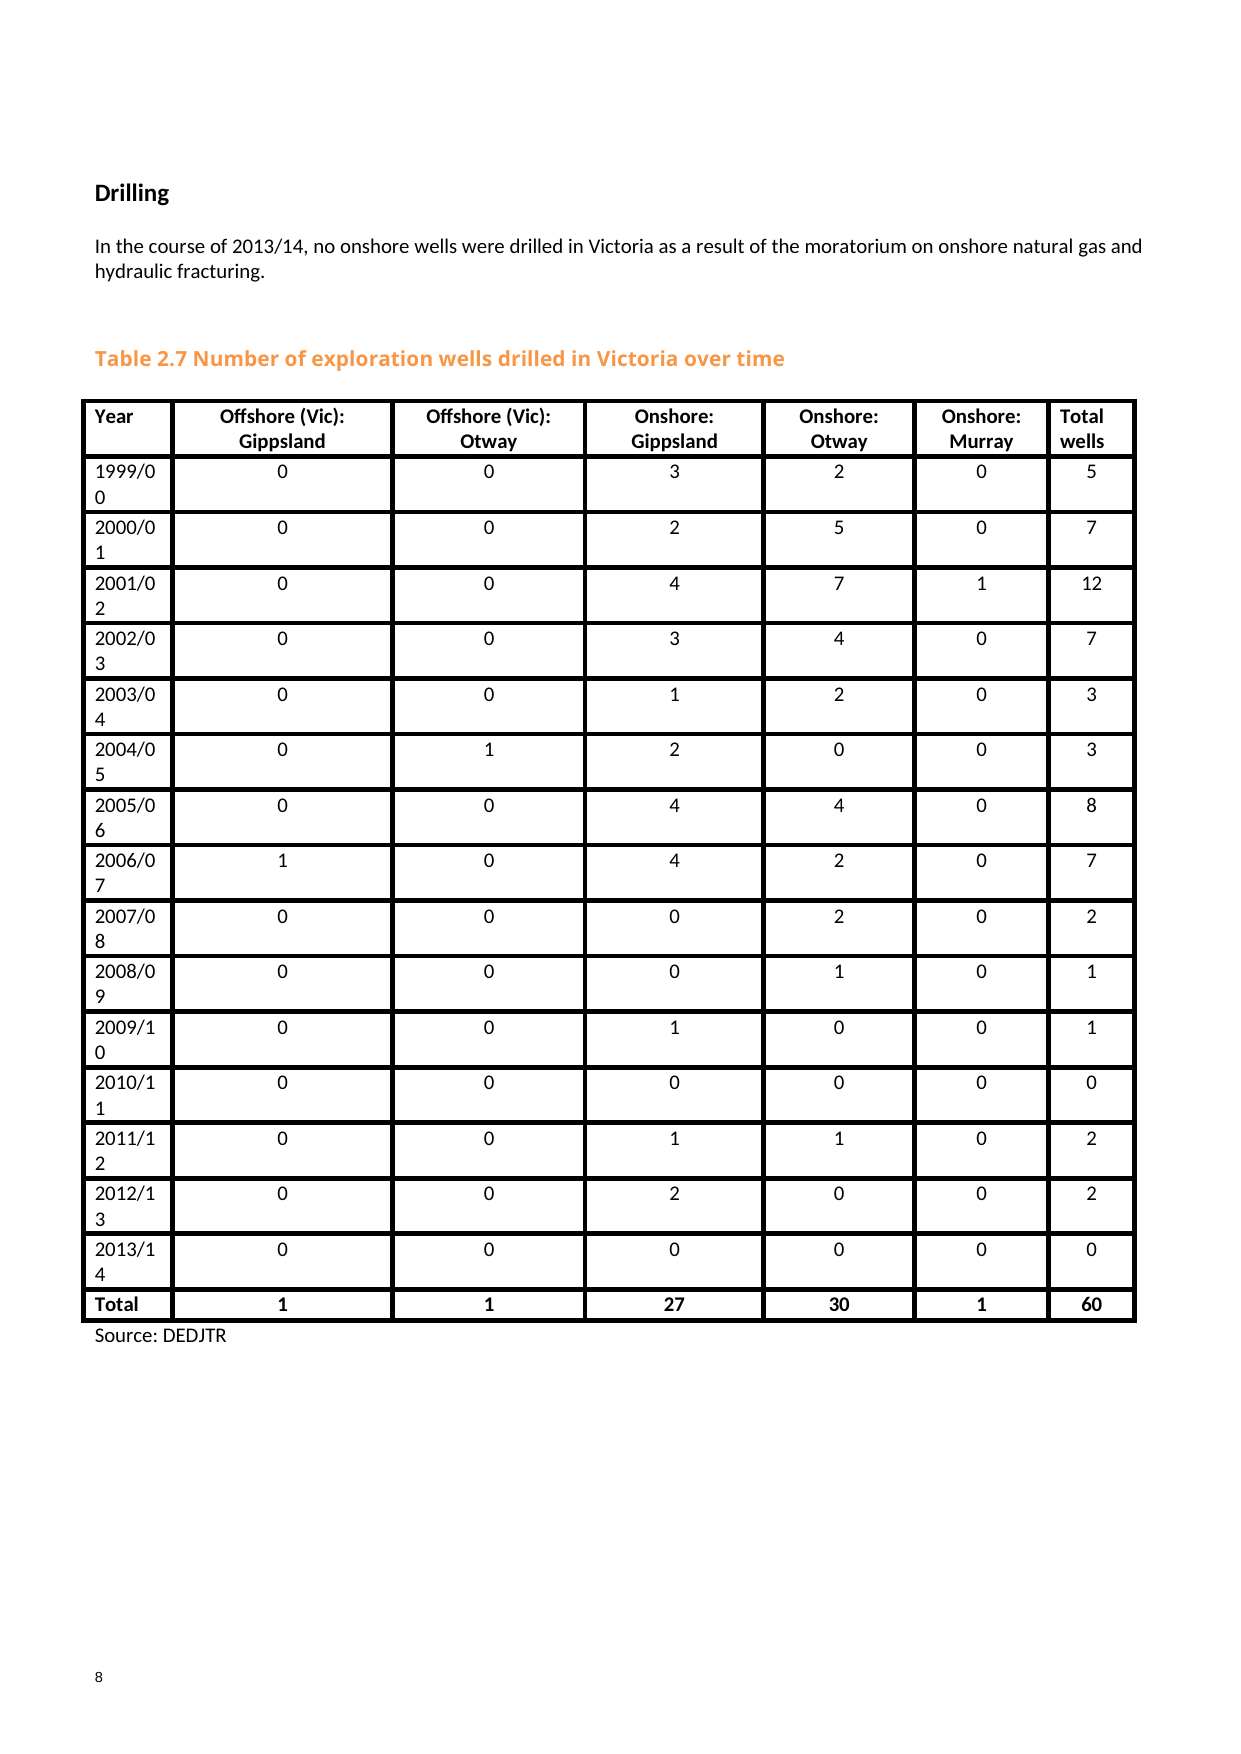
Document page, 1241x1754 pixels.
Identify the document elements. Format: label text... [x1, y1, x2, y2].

table_cell 0 [175, 681, 390, 732]
table_cell 2006/07 [86, 847, 170, 898]
table_cell 3 [1051, 736, 1132, 787]
table_cell 7 [766, 570, 912, 621]
table_cell 0 [766, 736, 912, 787]
table_cell 0 [175, 792, 390, 843]
text Drilling [94, 177, 1146, 207]
table_cell 5 [766, 514, 912, 565]
table_cell 1 [175, 847, 390, 898]
table_cell 0 [917, 681, 1046, 732]
table_cell 1999/00 [86, 459, 170, 509]
table_cell 0 [917, 792, 1046, 843]
table_cell 1 [1051, 1014, 1132, 1065]
table_header Year [86, 403, 170, 454]
table_cell 0 [395, 903, 583, 954]
table_cell 27 [587, 1292, 761, 1318]
table_cell 0 [175, 903, 390, 954]
table_cell 1 [587, 1014, 761, 1065]
table_cell 0 [917, 514, 1046, 565]
table_cell 0 [395, 1181, 583, 1231]
table_cell 0 [175, 1014, 390, 1065]
table_cell 7 [1051, 625, 1132, 676]
table_cell 3 [587, 459, 761, 509]
table_cell 2003/04 [86, 681, 170, 732]
table_cell 2 [587, 736, 761, 787]
table_cell 0 [395, 514, 583, 565]
table_cell 0 [395, 1125, 583, 1176]
table_cell 1 [587, 681, 761, 732]
table_cell 0 [395, 958, 583, 1009]
table_cell 60 [1051, 1292, 1132, 1318]
table_cell 0 [917, 1125, 1046, 1176]
table_cell 0 [917, 625, 1046, 676]
table_cell 0 [395, 1070, 583, 1120]
table_cell 2005/06 [86, 792, 170, 843]
table_cell 5 [1051, 459, 1132, 509]
table_cell 2001/02 [86, 570, 170, 621]
table_cell 1 [587, 1125, 761, 1176]
table_cell 0 [917, 1236, 1046, 1287]
table_cell 2013/14 [86, 1236, 170, 1287]
table_cell Total [86, 1292, 170, 1318]
table_cell 0 [175, 1236, 390, 1287]
table_cell 4 [587, 570, 761, 621]
table_cell 0 [175, 1070, 390, 1120]
table_cell 0 [917, 958, 1046, 1009]
table_cell 2011/12 [86, 1125, 170, 1176]
table_cell 4 [587, 847, 761, 898]
table_cell 0 [917, 1181, 1046, 1231]
table_cell 2002/03 [86, 625, 170, 676]
table_header Onshore: Gippsland [587, 403, 761, 454]
table_header Onshore: Murray [917, 403, 1046, 454]
table_cell 0 [917, 903, 1046, 954]
table_cell 0 [766, 1070, 912, 1120]
table_cell 0 [917, 1014, 1046, 1065]
table_cell 2000/01 [86, 514, 170, 565]
table_cell 0 [917, 1070, 1046, 1120]
table_cell 0 [175, 514, 390, 565]
table_cell 0 [175, 958, 390, 1009]
table_cell 0 [175, 625, 390, 676]
table_cell 2 [1051, 903, 1132, 954]
table_cell 7 [1051, 514, 1132, 565]
table_cell 0 [175, 570, 390, 621]
table_header Total wells [1051, 403, 1132, 454]
table_cell 2 [766, 681, 912, 732]
table_cell 4 [766, 792, 912, 843]
table_cell 2 [766, 847, 912, 898]
table_cell 1 [395, 736, 583, 787]
table_cell 2010/11 [86, 1070, 170, 1120]
subtitle Table 2.7 Number of exploration wells drilled in Victoria over time [94, 344, 1146, 373]
table_cell 2 [766, 903, 912, 954]
table_cell 0 [1051, 1070, 1132, 1120]
table_cell 3 [587, 625, 761, 676]
table_cell 0 [766, 1181, 912, 1231]
table_cell 0 [175, 1125, 390, 1176]
table_cell 2 [587, 1181, 761, 1231]
table_cell 0 [766, 1014, 912, 1065]
table_cell 1 [395, 1292, 583, 1318]
table_cell 8 [1051, 792, 1132, 843]
table_cell 1 [766, 1125, 912, 1176]
table_cell 2004/05 [86, 736, 170, 787]
table_cell 2007/08 [86, 903, 170, 954]
text Source: DEDJTR [94, 1322, 1146, 1348]
table_cell 0 [587, 1236, 761, 1287]
table_cell 0 [395, 1236, 583, 1287]
table_cell 0 [395, 681, 583, 732]
table_cell 1 [917, 1292, 1046, 1318]
table_cell 2009/10 [86, 1014, 170, 1065]
table_cell 0 [395, 459, 583, 509]
table_cell 1 [1051, 958, 1132, 1009]
table_cell 2 [766, 459, 912, 509]
table_cell 0 [175, 1181, 390, 1231]
table_cell 2012/13 [86, 1181, 170, 1231]
table_cell 0 [175, 736, 390, 787]
table_cell 0 [917, 459, 1046, 509]
table_cell 0 [587, 958, 761, 1009]
table_cell 2 [1051, 1125, 1132, 1176]
table_cell 4 [587, 792, 761, 843]
table_cell 1 [766, 958, 912, 1009]
table_cell 12 [1051, 570, 1132, 621]
table_cell 2 [1051, 1181, 1132, 1231]
text In the course of 2013/14, no onshore wells were drilled in Victoria as a result of the moratorium on onshore natural gas and hydraulic fracturing. [94, 233, 1146, 284]
table_cell 2008/09 [86, 958, 170, 1009]
table_cell 1 [175, 1292, 390, 1318]
table_header Offshore (Vic): Otway [395, 403, 583, 454]
table_cell 0 [395, 792, 583, 843]
table_cell 0 [917, 847, 1046, 898]
table_cell 0 [395, 847, 583, 898]
table_cell 2 [587, 514, 761, 565]
table_cell 0 [587, 1070, 761, 1120]
table_cell 0 [917, 736, 1046, 787]
table_cell 7 [1051, 847, 1132, 898]
table_cell 0 [766, 1236, 912, 1287]
table_header Offshore (Vic): Gippsland [175, 403, 390, 454]
table_cell 0 [395, 625, 583, 676]
table_header Onshore: Otway [766, 403, 912, 454]
table_cell 30 [766, 1292, 912, 1318]
table_cell 0 [395, 1014, 583, 1065]
table_cell 0 [395, 570, 583, 621]
table_cell 3 [1051, 681, 1132, 732]
table_cell 0 [587, 903, 761, 954]
table_cell 4 [766, 625, 912, 676]
table_cell 1 [917, 570, 1046, 621]
table_cell 0 [1051, 1236, 1132, 1287]
table_cell 0 [175, 459, 390, 509]
